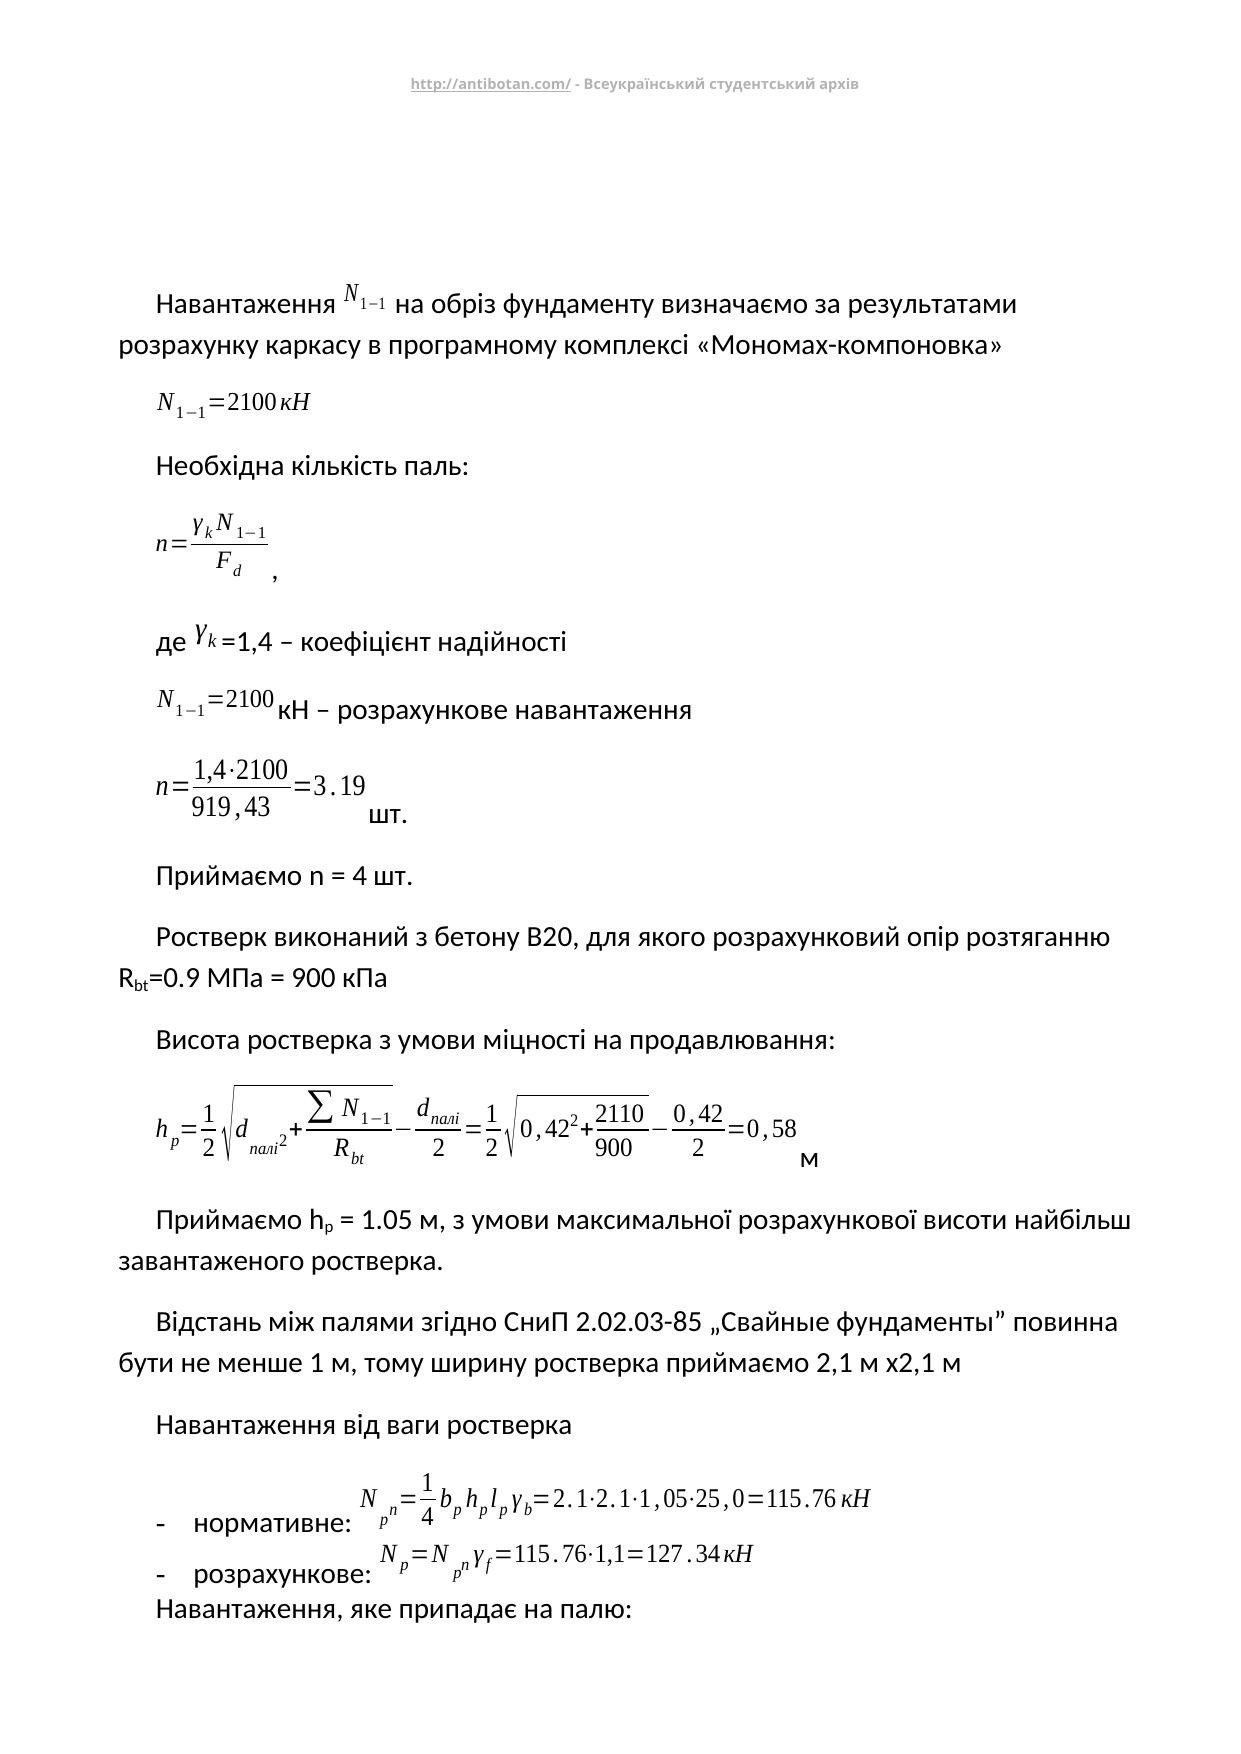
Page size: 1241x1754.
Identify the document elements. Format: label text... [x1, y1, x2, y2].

text м [118, 1083, 1152, 1175]
text , [118, 509, 1152, 587]
text де =1,4 – коефіцієнт надійності [118, 613, 1152, 659]
text Висота ростверка з умови міцності на продавлювання: [118, 1021, 1152, 1057]
text Навантаження на обріз фундаменту визначаємо за результатами розрахунку каркасу в програмному комплексі «Мономах-компоновка» [118, 279, 1152, 362]
text Ростверк виконаний з бетону В20, для якого розрахунковий опір розтяганню Rbt=0.9 МПа = 900 кПа [118, 918, 1152, 995]
text шт. [118, 753, 1152, 831]
text Приймаємо n = 4 шт. [118, 857, 1152, 892]
text кН – розрахункове навантаження [118, 685, 1152, 727]
text Приймаємо hp = 1.05 м, з умови максимальної розрахункової висоти найбільш завантаженого ростверка. [118, 1201, 1152, 1277]
list розрахункове: [118, 1539, 1152, 1590]
text Необхідна кількість паль: [118, 447, 1152, 483]
text Навантаження, яке припадає на палю: [118, 1590, 1152, 1626]
text Відстань між палями згідно СниП 2.02.03-85 „Свайные фундаменты” повинна бути не менше 1 м, тому ширину ростверка приймаємо 2,1 м х2,1 м [118, 1303, 1152, 1380]
list нормативне: [118, 1468, 1152, 1539]
text Навантаження від ваги ростверка [118, 1406, 1152, 1442]
